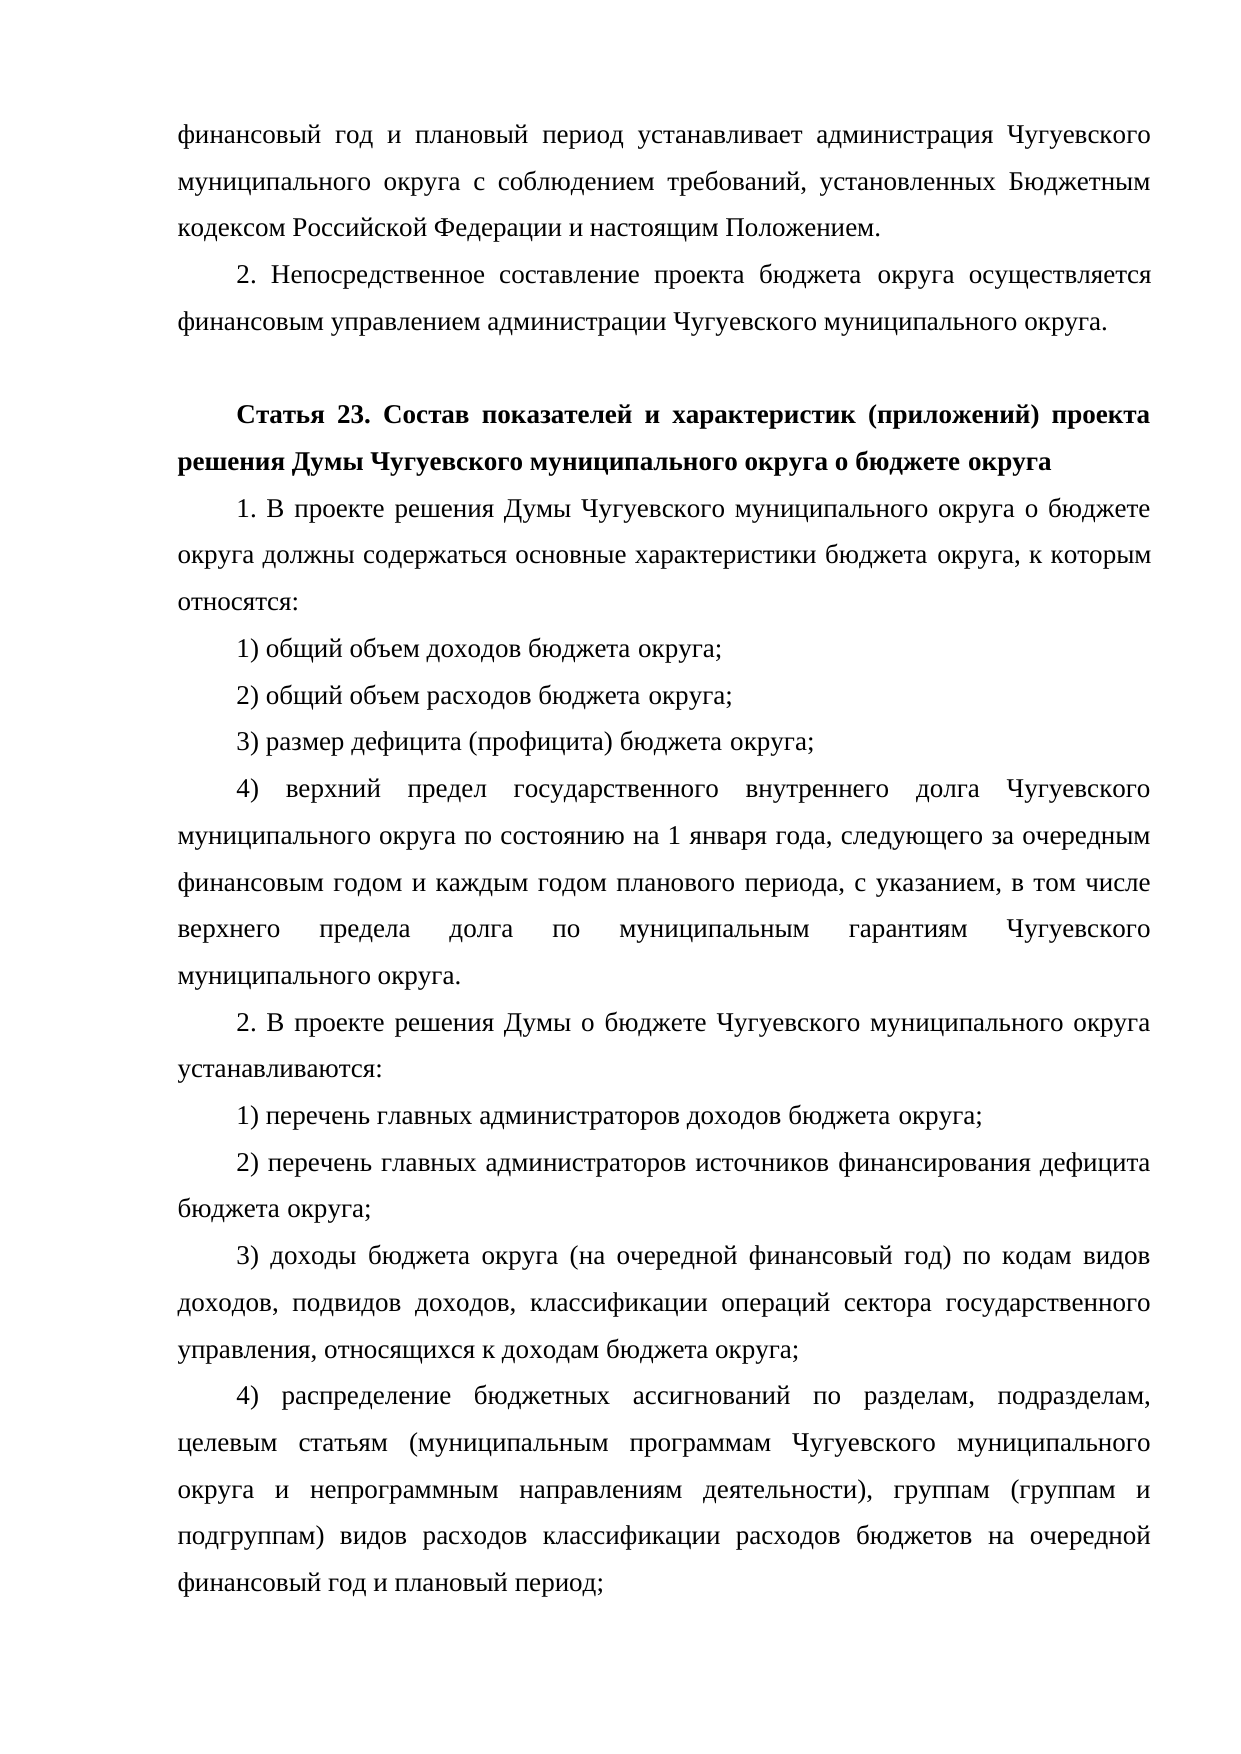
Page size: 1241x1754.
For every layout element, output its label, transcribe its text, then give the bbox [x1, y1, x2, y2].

text 1) перечень главных администраторов доходов бюджета округа; [177, 1099, 1152, 1130]
text 4) верхний предел государственного внутреннего долга Чугуевского муниципального округа по состоянию на 1 января года, следующего за очередным финансовым годом и каждым годом планового периода, с указанием, в том числе верхнего предела долга по муниципальным гарантиям Чугуевского муниципального округа. [177, 772, 1152, 990]
text 1. В проекте решения Думы Чугуевского муниципального округа о бюджете округа должны содержаться основные характеристики бюджета округа, к которым относятся: [177, 492, 1152, 616]
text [177, 118, 1152, 243]
text 2) перечень главных администраторов источников финансирования дефицита бюджета округа; [177, 1146, 1152, 1224]
text 3) доходы бюджета округа (на очередной финансовый год) по кодам видов доходов, подвидов доходов, классификации операций сектора государственного управления, относящихся к доходам бюджета округа; [177, 1239, 1152, 1364]
text 3) размер дефицита (профицита) бюджета округа; [177, 726, 1152, 757]
text Статья 23. Состав показателей и характеристик (приложений) проекта решения Думы Чугуевского муниципального округа о бюджете округа [177, 398, 1152, 476]
text 2) общий объем расходов бюджета округа; [177, 679, 1152, 710]
text 4) распределение бюджетных ассигнований по разделам, подразделам, целевым статьям (муниципальным программам Чугуевского муниципального округа и непрограммным направлениям деятельности), группам (группам и подгруппам) видов расходов классификации расходов бюджетов на очередной финансовый год и плановый период; [177, 1379, 1152, 1597]
text 1) общий объем доходов бюджета округа; [177, 632, 1152, 663]
text 2. В проекте решения Думы о бюджете Чугуевского муниципального округа устанавливаются: [177, 1006, 1152, 1083]
text 2. Непосредственное составление проекта бюджета округа осуществляется финансовым управлением администрации Чугуевского муниципального округа. [177, 258, 1152, 336]
